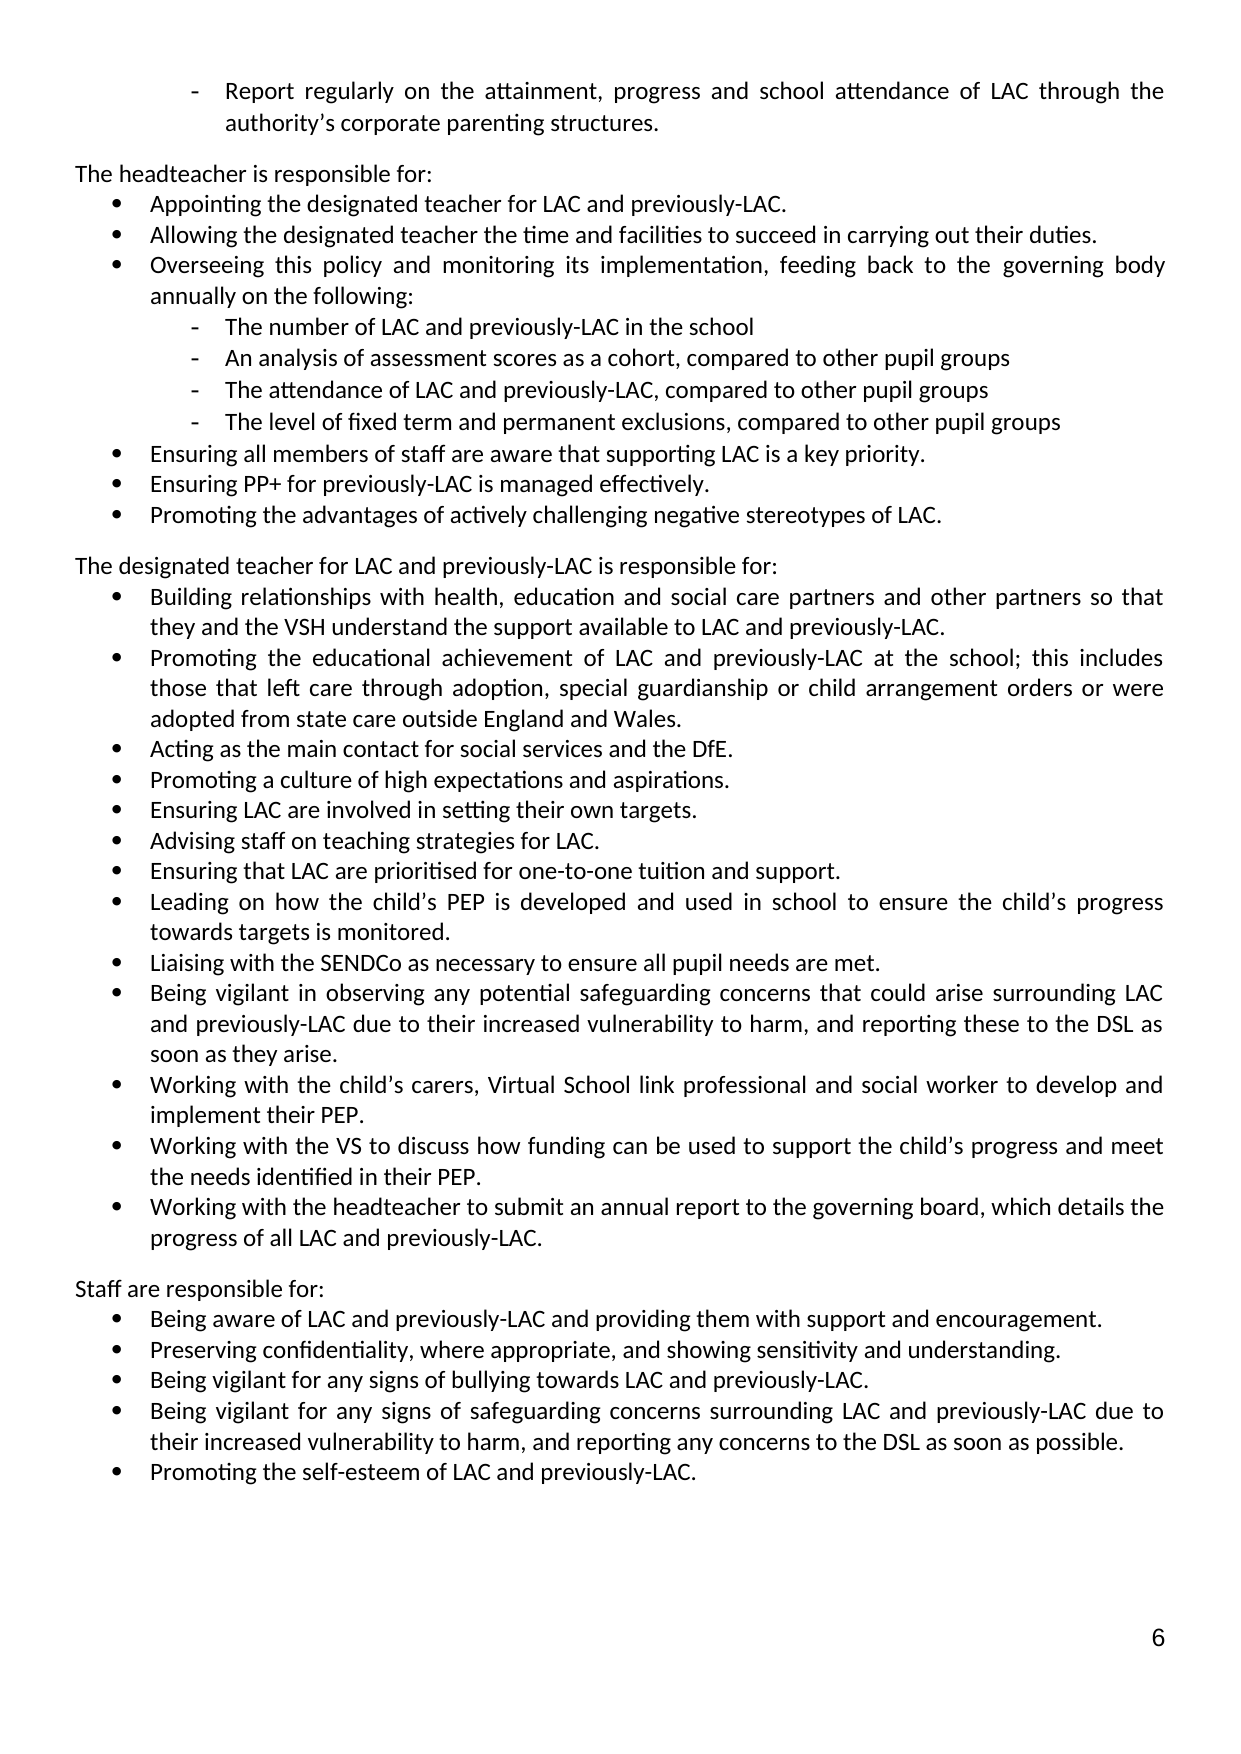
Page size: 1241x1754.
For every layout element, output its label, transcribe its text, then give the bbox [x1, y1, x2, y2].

list Acting as the main contact for social services and the DfE. [112, 733, 1165, 764]
list Overseeing this policy and monitoring its implementation, feeding back to the governing body annually on the following: [112, 250, 1165, 311]
list Promoting a culture of high expectations and aspirations. [112, 764, 1165, 794]
list Liaising with the SENDCo as necessary to ensure all pupil needs are met. [112, 947, 1165, 977]
list Promoting the educational achievement of LAC and previously-LAC at the school; this includes those that left care through adoption, special guardianship or child arrangement orders or were adopted from state care outside England and Wales. [112, 642, 1165, 733]
list Appointing the designated teacher for LAC and previously-LAC. [112, 189, 1165, 219]
list Working with the VS to discuss how funding can be used to support the child’s progress and meet the needs identified in their PEP. [112, 1130, 1165, 1191]
list Ensuring all members of staff are aware that supporting LAC is a key priority. [112, 438, 1165, 468]
list Being vigilant for any signs of safeguarding concerns surrounding LAC and previously-LAC due to their increased vulnerability to harm, and reporting any concerns to the DSL as soon as possible. [112, 1395, 1165, 1456]
list Promoting the self-esteem of LAC and previously-LAC. [112, 1456, 1165, 1487]
list Report regularly on the attainment, progress and school attendance of LAC through the authority’s corporate parenting structures. [187, 75, 1165, 137]
list Allowing the designated teacher the time and facilities to succeed in carrying out their duties. [112, 219, 1165, 250]
text Staff are responsible for: [75, 1273, 1165, 1303]
list Advising staff on teaching strategies for LAC. [112, 825, 1165, 855]
list The number of LAC and previously-LAC in the school [187, 311, 1165, 342]
list The attendance of LAC and previously-LAC, compared to other pupil groups [187, 374, 1165, 406]
list Working with the child’s carers, Virtual School link professional and social worker to develop and implement their PEP. [112, 1069, 1165, 1130]
list Preserving confidentiality, where appropriate, and showing sensitivity and understanding. [112, 1334, 1165, 1364]
list Building relationships with health, education and social care partners and other partners so that they and the VSH understand the support available to LAC and previously-LAC. [112, 581, 1165, 642]
list Being vigilant for any signs of bullying towards LAC and previously-LAC. [112, 1364, 1165, 1395]
text The designated teacher for LAC and previously-LAC is responsible for: [75, 550, 1165, 581]
text The headteacher is responsible for: [75, 158, 1165, 189]
list Being vigilant in observing any potential safeguarding concerns that could arise surrounding LAC and previously-LAC due to their increased vulnerability to harm, and reporting these to the DSL as soon as they arise. [112, 977, 1165, 1069]
list Ensuring that LAC are prioritised for one-to-one tuition and support. [112, 855, 1165, 886]
list Working with the headteacher to submit an annual report to the governing board, which details the progress of all LAC and previously-LAC. [112, 1191, 1165, 1252]
list Ensuring LAC are involved in setting their own targets. [112, 794, 1165, 825]
list Being aware of LAC and previously-LAC and providing them with support and encouragement. [112, 1303, 1165, 1334]
list Leading on how the child’s PEP is developed and used in school to ensure the child’s progress towards targets is monitored. [112, 886, 1165, 947]
list Ensuring PP+ for previously-LAC is managed effectively. [112, 468, 1165, 499]
list An analysis of assessment scores as a cohort, compared to other pupil groups [187, 342, 1165, 374]
list The level of fixed term and permanent exclusions, compared to other pupil groups [187, 406, 1165, 438]
list Promoting the advantages of actively challenging negative stereotypes of LAC. [112, 499, 1165, 529]
